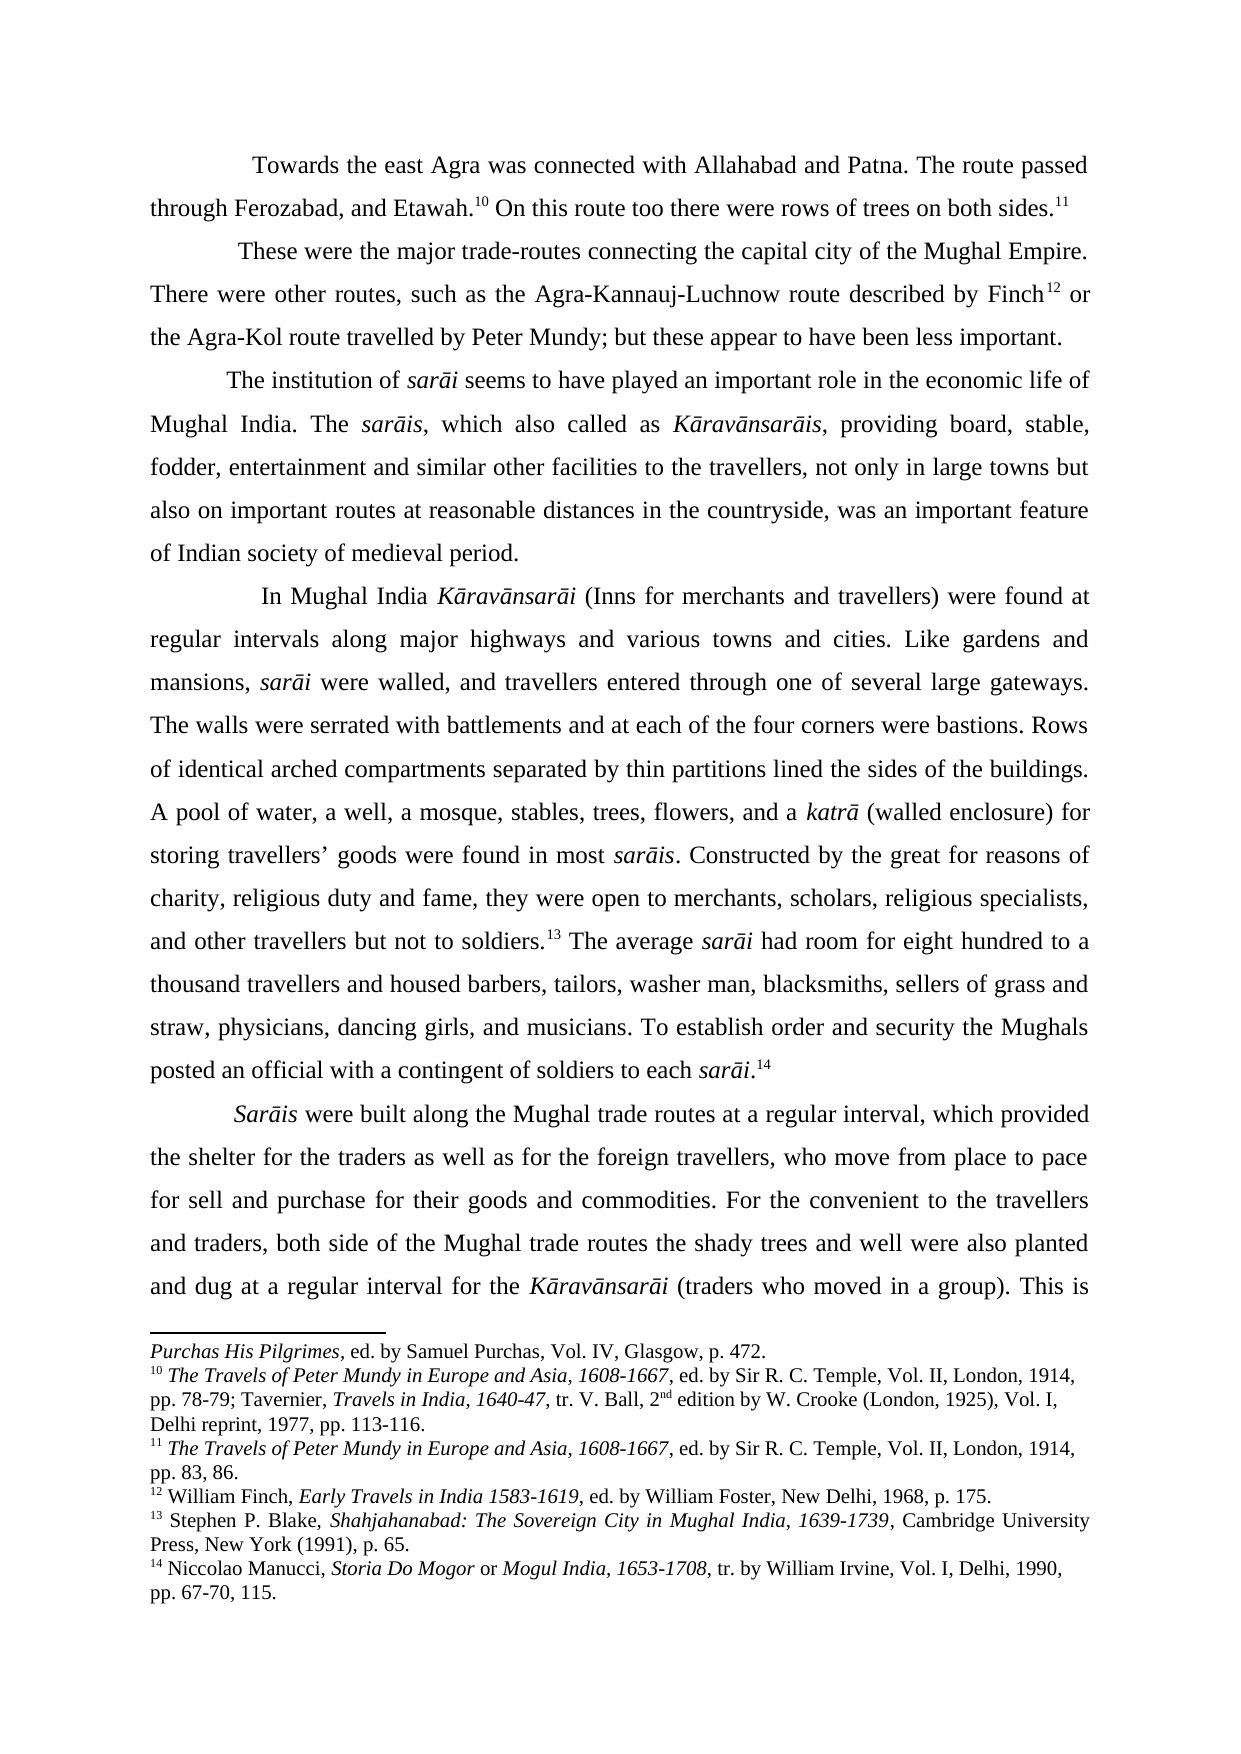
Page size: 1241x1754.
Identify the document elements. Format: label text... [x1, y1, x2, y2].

text These were the major trade-routes connecting the capital city of the Mughal Empire. There were other routes, such as the Agra-Kannauj-Luchnow route described by Finch or the Agra-Kol route travelled by Peter Mundy; but these appear to have been less important. [150, 236, 1090, 351]
text Towards the east Agra was connected with Allahabad and Patna. The route passed through Ferozabad, and Etawah. On this route too there were rows of trees on both sides. [150, 150, 1090, 222]
text In Mughal India Kāravānsarāi (Inns for merchants and travellers) were found at regular intervals along major highways and various towns and cities. Like gardens and mansions, sarāi were walled, and travellers entered through one of several large gateways. The walls were serrated with battlements and at each of the four corners were bastions. Rows of identical arched compartments separated by thin partitions lined the sides of the buildings. A pool of water, a well, a mosque, stables, trees, flowers, and a katrā (walled enclosure) for storing travellers’ goods were found in most sarāis. Constructed by the great for reasons of charity, religious duty and fame, they were open to merchants, scholars, religious specialists, and other travellers but not to soldiers. The average sarāi had room for eight hundred to a thousand travellers and housed barbers, tailors, washer man, blacksmiths, sellers of grass and straw, physicians, dancing girls, and musicians. To establish order and security the Mughals posted an official with a contingent of soldiers to each sarāi. [150, 581, 1090, 1084]
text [150, 1099, 1090, 1300]
text The institution of sarāi seems to have played an important role in the economic life of Mughal India. The sarāis, which also called as Kāravānsarāis, providing board, stable, fodder, entertainment and similar other facilities to the travellers, not only in large towns but also on important routes at reasonable distances in the countryside, was an important feature of Indian society of medieval period. [150, 366, 1090, 567]
